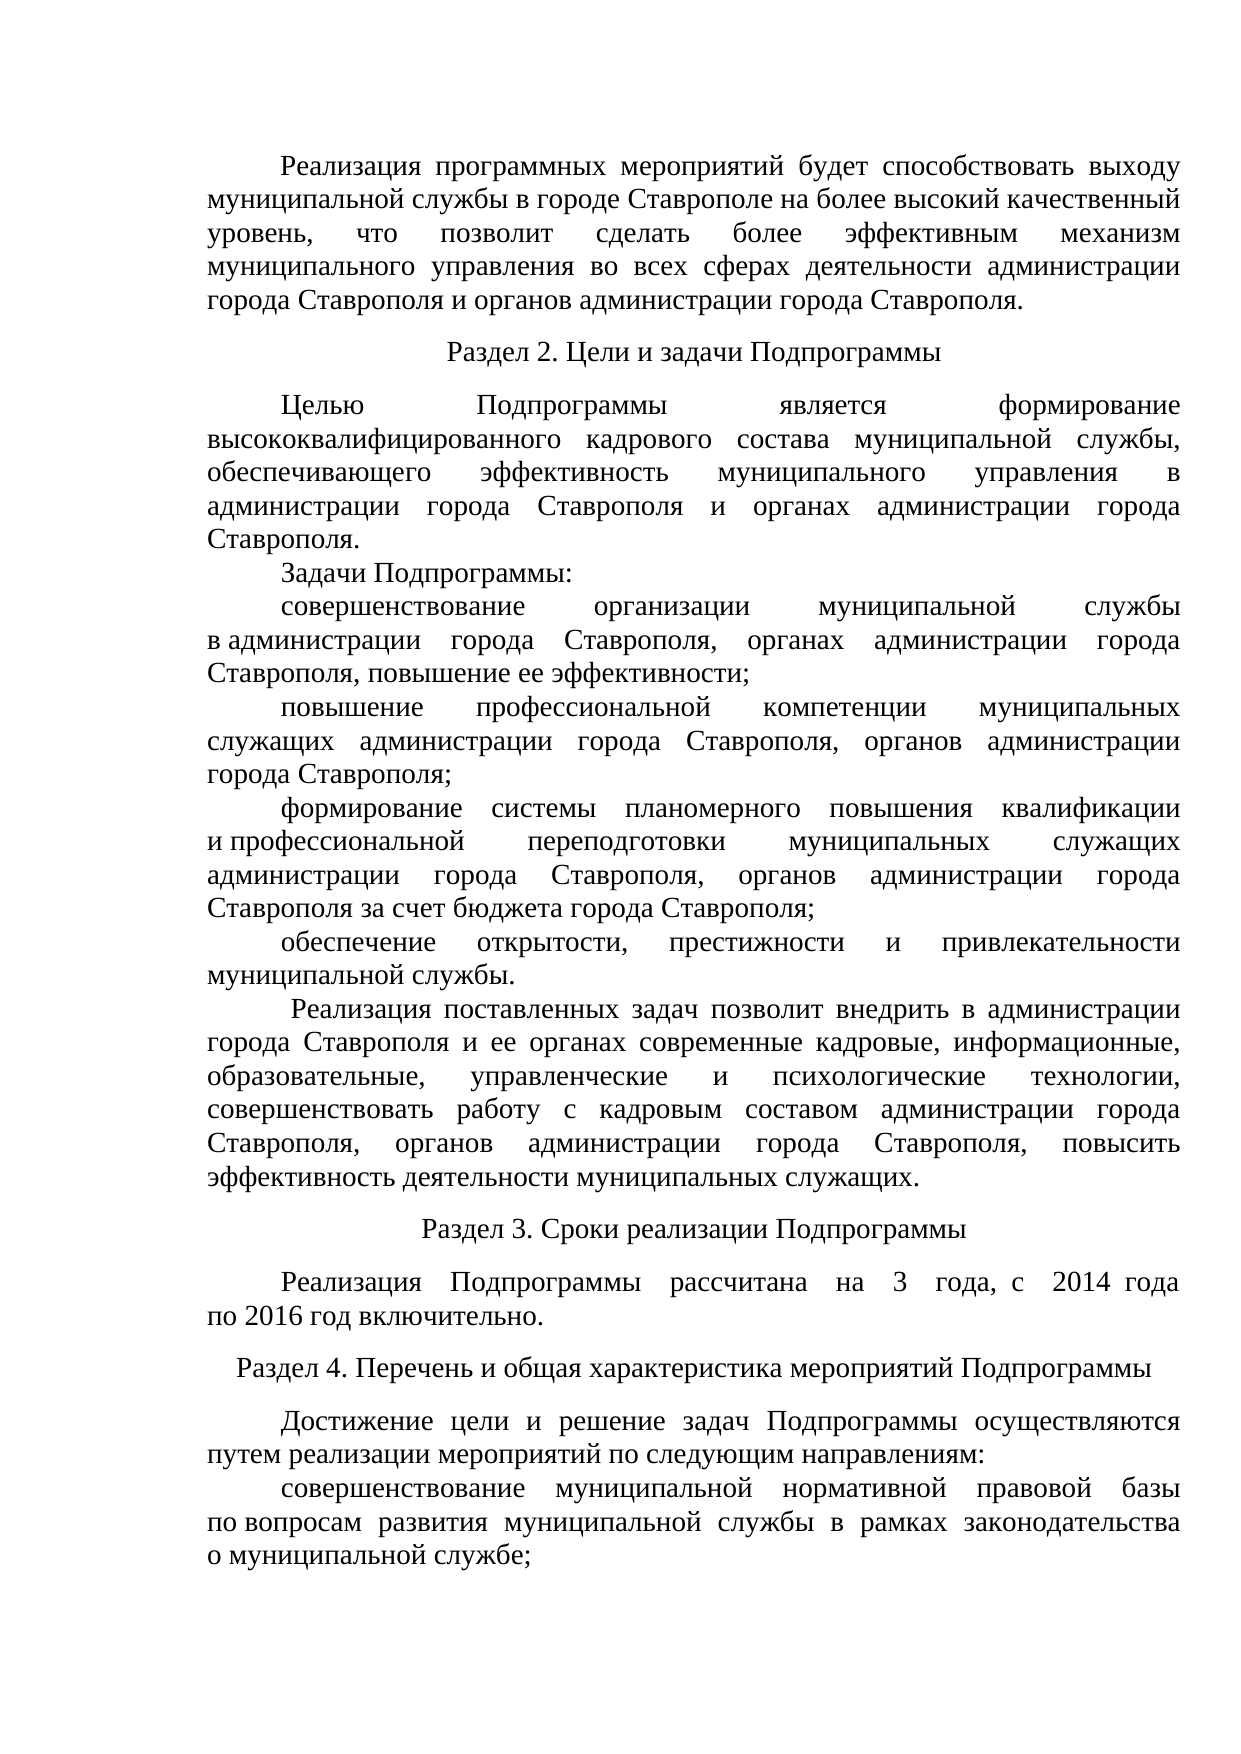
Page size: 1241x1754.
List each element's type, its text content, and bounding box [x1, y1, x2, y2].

text Достижение цели и решение задач Подпрограммы осуществляются путем реализации мероприятий по следующим направлениям: [207, 1403, 1181, 1470]
text повышение профессиональной компетенции муниципальных служащих администрации города Ставрополя, органов администрации города Ставрополя; [207, 689, 1181, 790]
text обеспечение открытости, престижности и привлекательности муниципальной службы. [207, 924, 1181, 991]
text Реализация программных мероприятий будет способствовать выходу муниципальной службы в городе Ставрополе на более высокий качественный уровень, что позволит сделать более эффективным механизм муниципального управления во всех сферах деятельности администрации города Ставрополя и органов администрации города Ставрополя. [207, 148, 1181, 315]
text Раздел 3. Сроки реализации Подпрограммы [207, 1211, 1181, 1245]
text совершенствование муниципальной нормативной правовой базы по вопросам развития муниципальной службы в рамках законодательства о муниципальной службе; [207, 1470, 1181, 1571]
text Реализация поставленных задач позволит внедрить в администрации города Ставрополя и ее органах современные кадровые, информационные, образовательные, управленческие и психологические технологии, совершенствовать работу с кадровым составом администрации города Ставрополя, органов администрации города Ставрополя, повысить эффективность деятельности муниципальных служащих. [207, 991, 1181, 1192]
text Раздел 4. Перечень и общая характеристика мероприятий Подпрограммы [207, 1350, 1181, 1384]
text Целью Подпрограммы является формирование высококвалифицированного кадрового состава муниципальной службы, обеспечивающего эффективность муниципального управления в администрации города Ставрополя и органах администрации города Ставрополя. [207, 387, 1181, 555]
text Раздел 2. Цели и задачи Подпрограммы [207, 334, 1181, 368]
text Реализация Подпрограммы рассчитана на 3 года, с 2014 года по 2016 год включительно. [207, 1264, 1181, 1331]
text Задачи Подпрограммы: [207, 555, 1181, 588]
text совершенствование организации муниципальной службы в администрации города Ставрополя, органах администрации города Ставрополя, повышение ее эффективности; [207, 588, 1181, 689]
text формирование системы планомерного повышения квалификации и профессиональной переподготовки муниципальных служащих администрации города Ставрополя, органов администрации города Ставрополя за счет бюджета города Ставрополя; [207, 790, 1181, 924]
